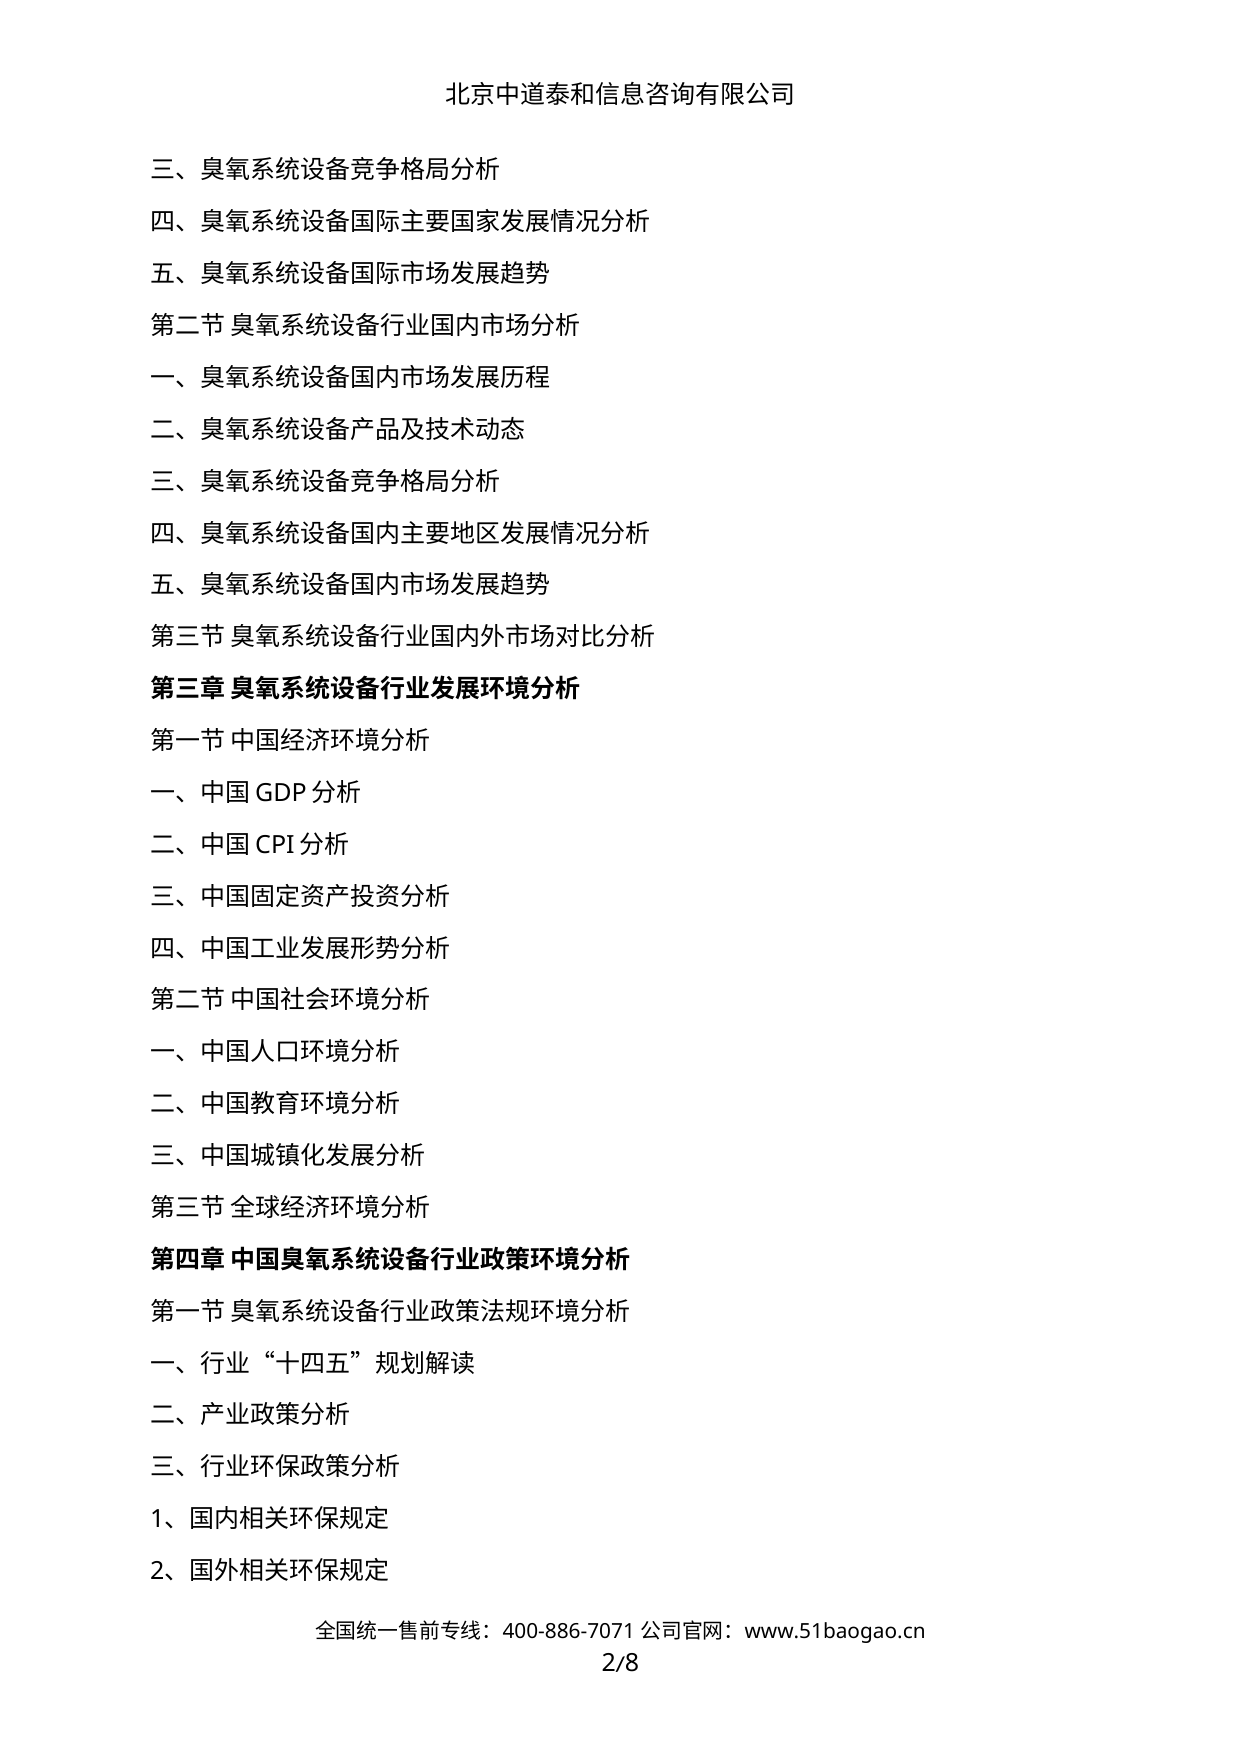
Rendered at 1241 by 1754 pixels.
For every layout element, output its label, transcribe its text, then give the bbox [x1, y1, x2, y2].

text 三、臭氧系统设备竞争格局分析 [150, 461, 1090, 497]
text 二、产业政策分析 [150, 1395, 1090, 1431]
text 四、臭氧系统设备国内主要地区发展情况分析 [150, 513, 1090, 549]
text 第二节 臭氧系统设备行业国内市场分析 [150, 306, 1090, 342]
text 第一节 臭氧系统设备行业政策法规环境分析 [150, 1291, 1090, 1327]
text 五、臭氧系统设备国内市场发展趋势 [150, 565, 1090, 601]
text 2、国外相关环保规定 [150, 1551, 1090, 1587]
text 三、行业环保政策分析 [150, 1447, 1090, 1483]
text 二、中国教育环境分析 [150, 1084, 1090, 1120]
text 二、臭氧系统设备产品及技术动态 [150, 409, 1090, 446]
text 四、中国工业发展形势分析 [150, 928, 1090, 964]
text 第一节 中国经济环境分析 [150, 721, 1090, 757]
text 二、中国CPI分析 [150, 824, 1090, 861]
text 一、中国人口环境分析 [150, 1032, 1090, 1068]
text 三、中国固定资产投资分析 [150, 876, 1090, 912]
text 五、臭氧系统设备国际市场发展趋势 [150, 254, 1090, 290]
text 一、臭氧系统设备国内市场发展历程 [150, 357, 1090, 394]
text 四、臭氧系统设备国际主要国家发展情况分析 [150, 202, 1090, 238]
text 第二节 中国社会环境分析 [150, 980, 1090, 1016]
text 第三章 臭氧系统设备行业发展环境分析 [150, 669, 1090, 705]
text 第四章 中国臭氧系统设备行业政策环境分析 [150, 1239, 1090, 1276]
text 一、行业“十四五”规划解读 [150, 1343, 1090, 1379]
text 第三节 全球经济环境分析 [150, 1187, 1090, 1224]
text 一、中国GDP分析 [150, 772, 1090, 809]
text 第三节 臭氧系统设备行业国内外市场对比分析 [150, 617, 1090, 653]
text 三、中国城镇化发展分析 [150, 1136, 1090, 1172]
text 三、臭氧系统设备竞争格局分析 [150, 150, 1090, 186]
text 1、国内相关环保规定 [150, 1499, 1090, 1535]
